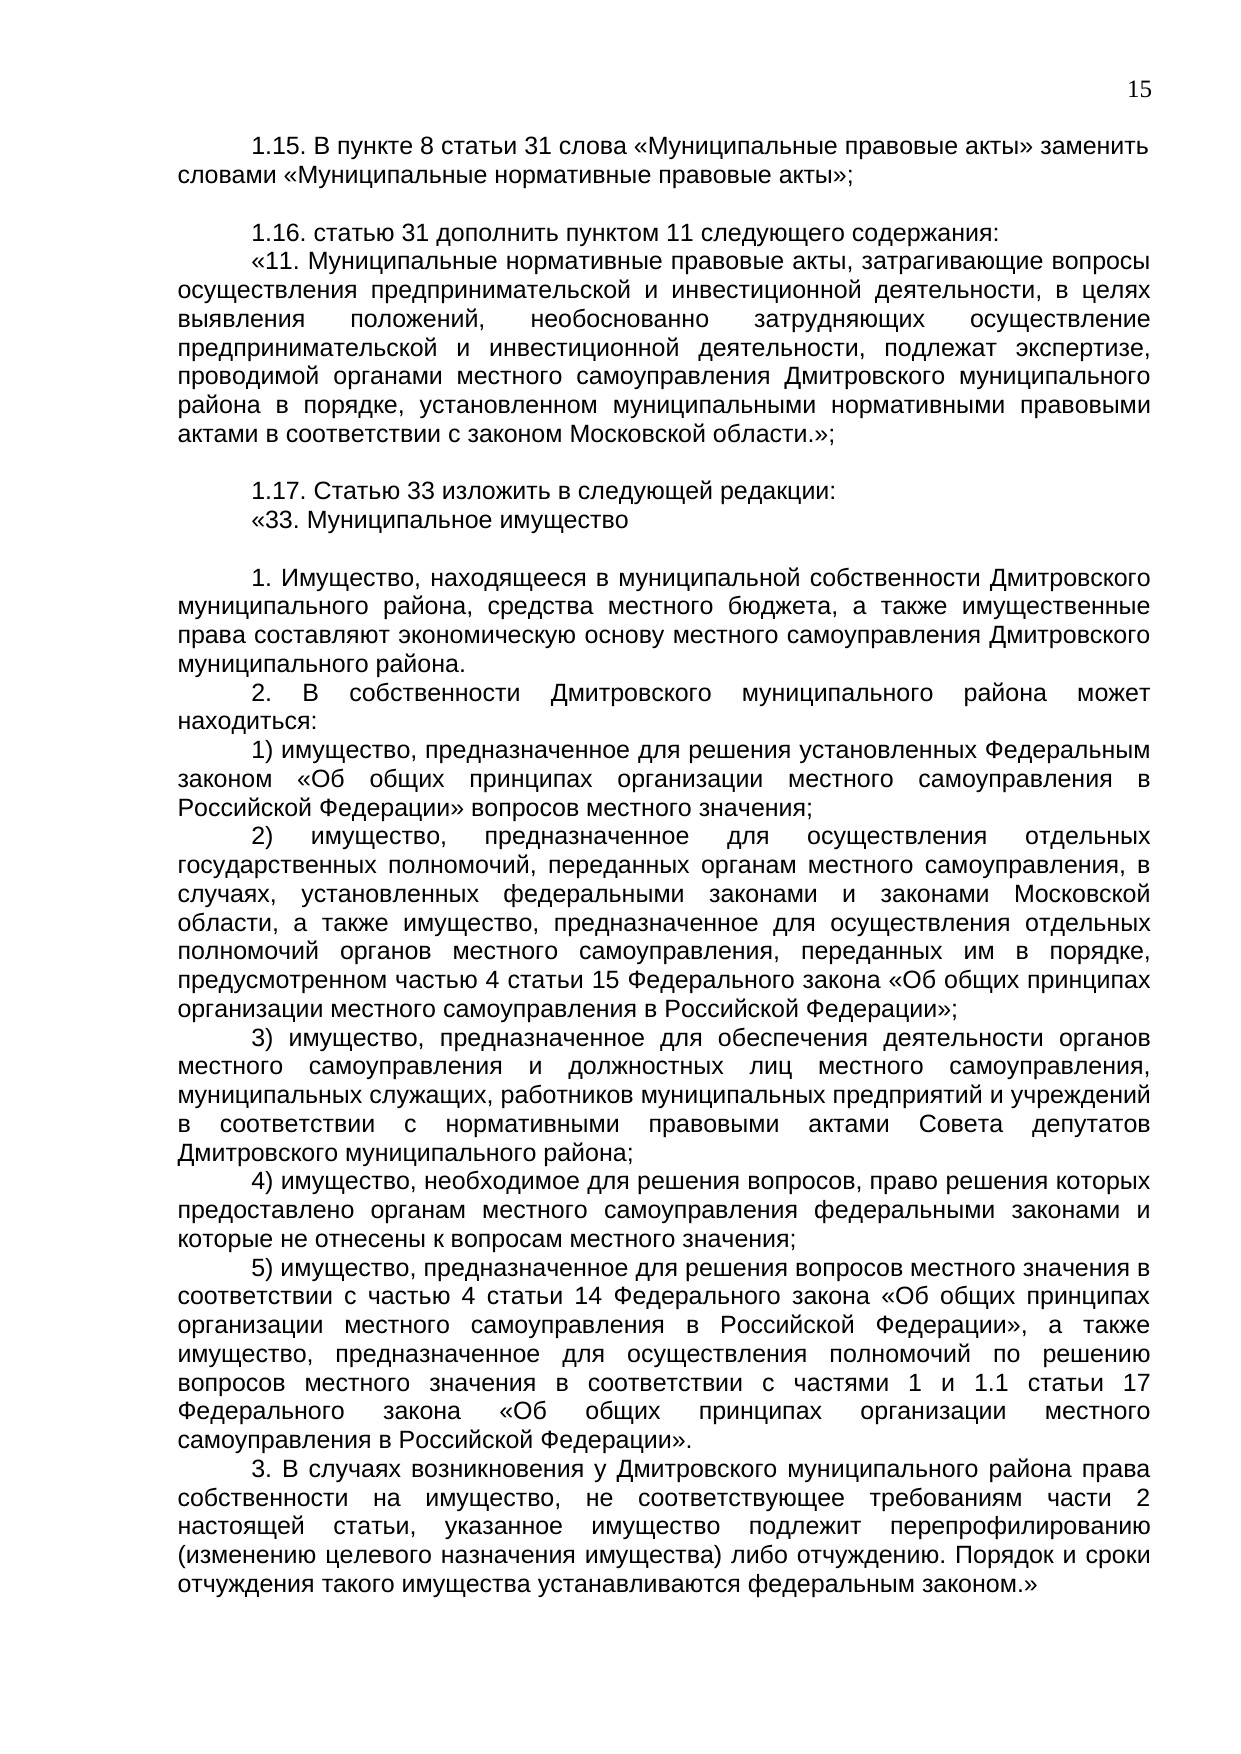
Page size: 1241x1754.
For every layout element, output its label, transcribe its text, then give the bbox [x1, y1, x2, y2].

text 1.17. Статью 33 изложить в следующей редакции: [177, 476, 1152, 505]
text 4) имущество, необходимое для решения вопросов, право решения которых предоставлено органам местного самоуправления федеральными законами и которые не отнесены к вопросам местного значения; [177, 1166, 1152, 1252]
text 5) имущество, предназначенное для решения вопросов местного значения в соответствии с частью 4 статьи 14 Федерального закона «Об общих принципах организации местного самоуправления в Российской Федерации», а также имущество, предназначенное для осуществления полномочий по решению вопросов местного значения в соответствии с частями 1 и 1.1 статьи 17 Федерального закона «Об общих принципах организации местного самоуправления в Российской Федерации». [177, 1252, 1152, 1454]
text 1) имущество, предназначенное для решения установленных Федеральным законом «Об общих принципах организации местного самоуправления в Российской Федерации» вопросов местного значения; [177, 735, 1152, 821]
text 3. В случаях возникновения у Дмитровского муниципального района права собственности на имущество, не соответствующее требованиям части 2 настоящей статьи, указанное имущество подлежит перепрофилированию (изменению целевого назначения имущества) либо отчуждению. Порядок и сроки отчуждения такого имущества устанавливаются федеральным законом.» [177, 1454, 1152, 1597]
text 2. В собственности Дмитровского муниципального района может находиться: [177, 677, 1152, 735]
text 1. Имущество, находящееся в муниципальной собственности Дмитровского муниципального района, средства местного бюджета, а также имущественные права составляют экономическую основу местного самоуправления Дмитровского муниципального района. [177, 562, 1152, 677]
text 1.16. статью 31 дополнить пунктом 11 следующего содержания: [177, 217, 1152, 246]
text 3) имущество, предназначенное для обеспечения деятельности органов местного самоуправления и должностных лиц местного самоуправления, муниципальных служащих, работников муниципальных предприятий и учреждений в соответствии с нормативными правовыми актами Совета депутатов Дмитровского муниципального района; [177, 1022, 1152, 1166]
text «33. Муниципальное имущество [177, 505, 1152, 534]
text «11. Муниципальные нормативные правовые акты, затрагивающие вопросы осуществления предпринимательской и инвестиционной деятельности, в целях выявления положений, необоснованно затрудняющих осуществление предпринимательской и инвестиционной деятельности, подлежат экспертизе, проводимой органами местного самоуправления Дмитровского муниципального района в порядке, установленном муниципальными нормативными правовыми актами в соответствии с законом Московской области.»; [177, 246, 1152, 447]
text 1.15. В пункте 8 статьи 31 слова «Муниципальные правовые акты» заменить словами «Муниципальные нормативные правовые акты»; [177, 131, 1152, 189]
text 2) имущество, предназначенное для осуществления отдельных государственных полномочий, переданных органам местного самоуправления, в случаях, установленных федеральными законами и законами Московской области, а также имущество, предназначенное для осуществления отдельных полномочий органов местного самоуправления, переданных им в порядке, предусмотренном частью 4 статьи 15 Федерального закона «Об общих принципах организации местного самоуправления в Российской Федерации»; [177, 821, 1152, 1022]
